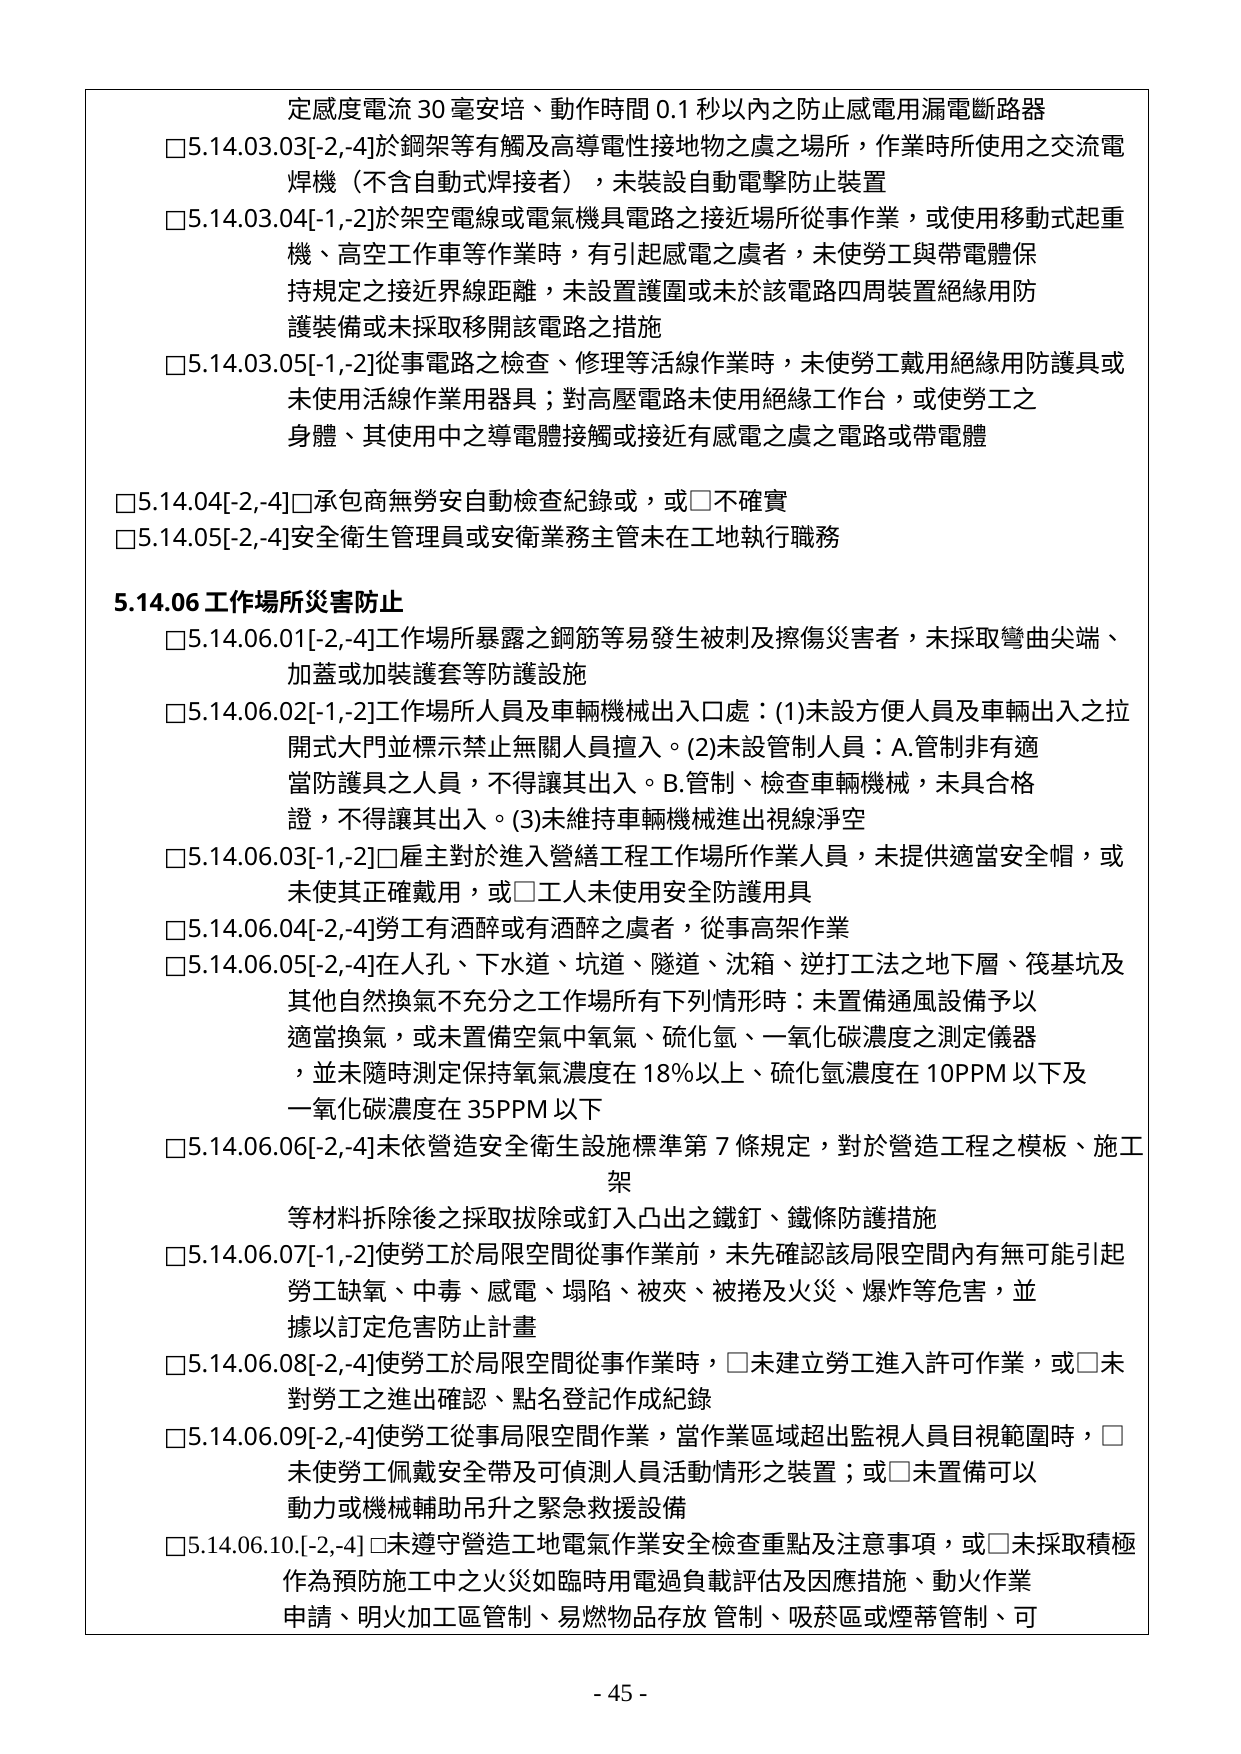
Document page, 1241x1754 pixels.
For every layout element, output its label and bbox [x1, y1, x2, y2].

table_cell [86, 90, 1148, 1633]
